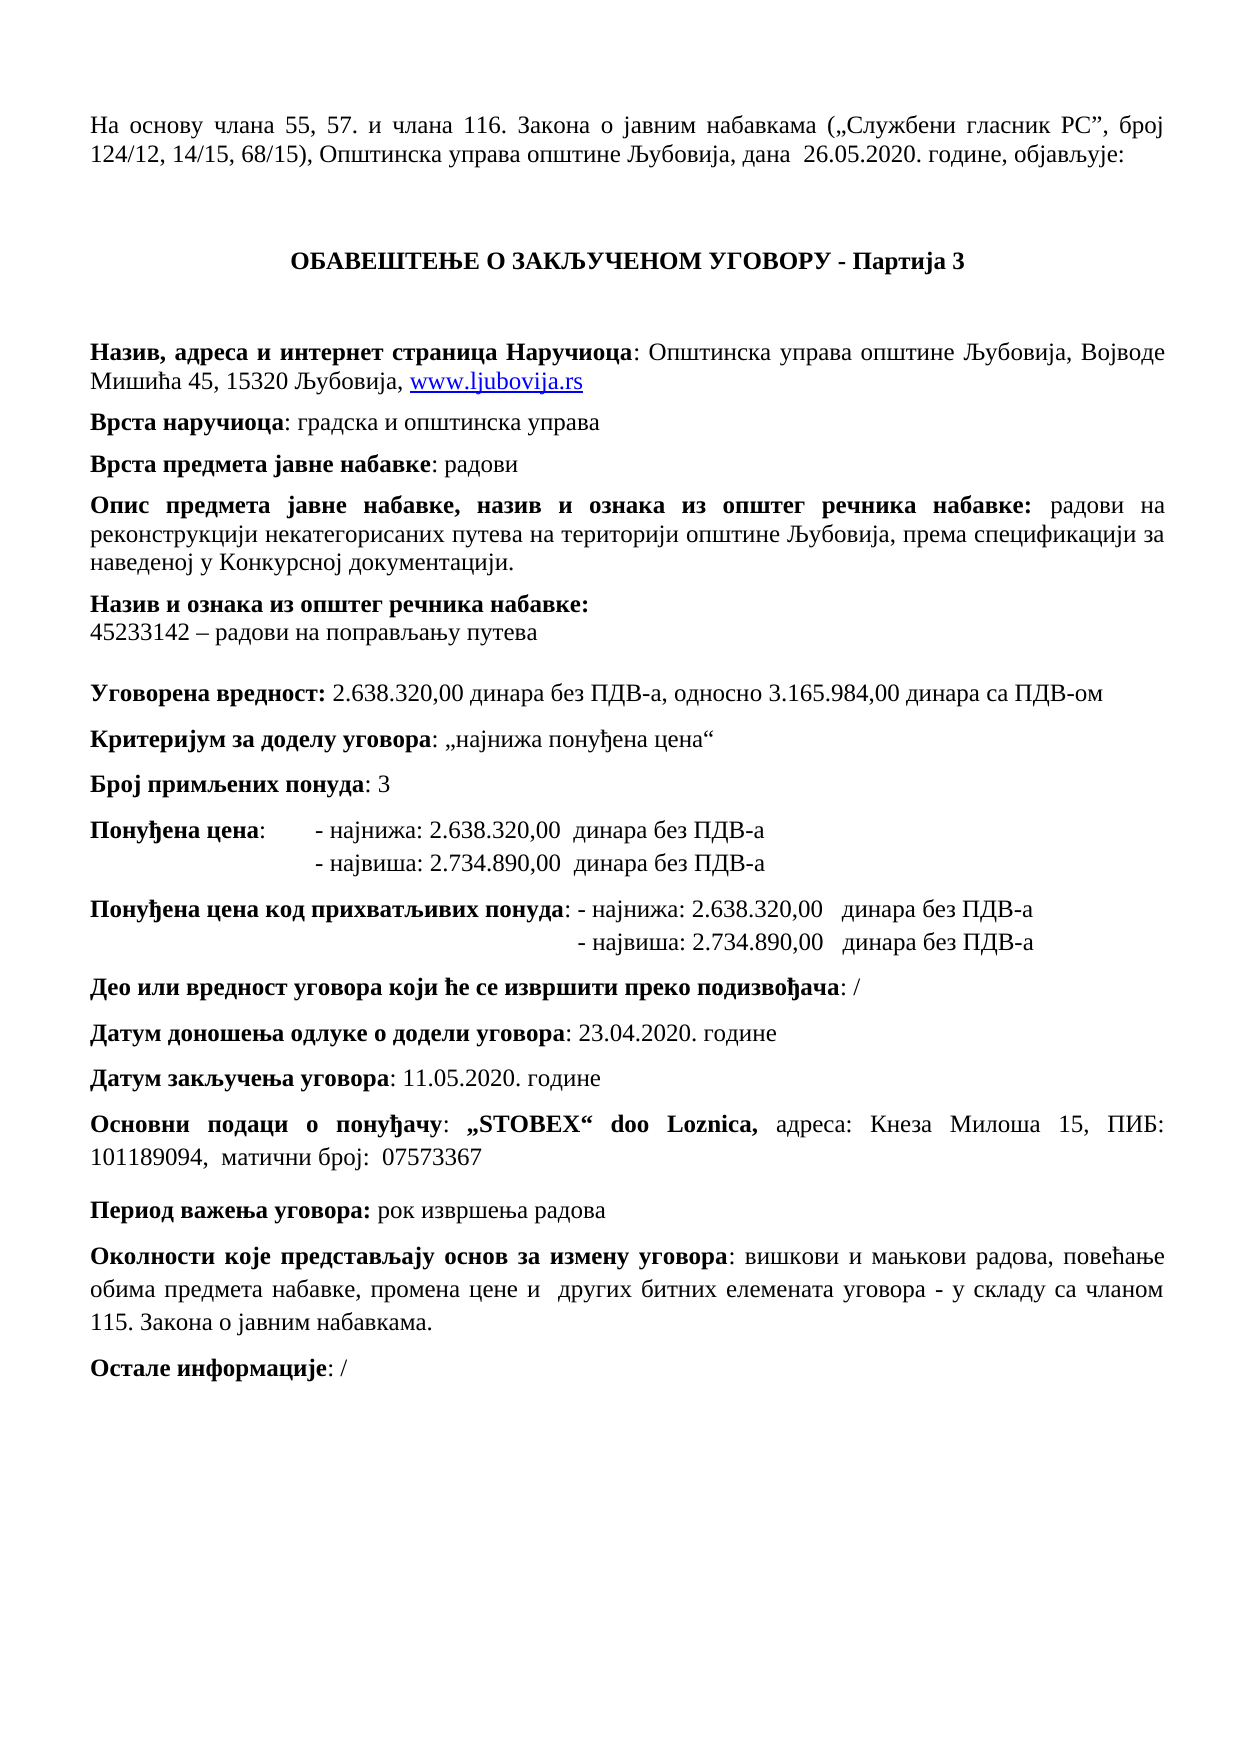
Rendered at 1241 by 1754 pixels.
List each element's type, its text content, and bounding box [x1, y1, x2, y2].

text - највиша: 2.734.890,00 динара без ПДВ-а [315, 927, 1165, 955]
text Понуђена цена код прихватљивих понуда: - најнижа: 2.638.320,00 динара без ПДВ-а [90, 894, 1165, 922]
text На основу члана 55, 57. и члана 116. Закона о јавним набавкама („Службени гласник РС”, број 124/12, 14/15, 68/15), Oпштинска управа општине Љубовија, дана 26.05.2020. године, објављује: [90, 110, 1165, 167]
text Назив, адреса и интернет страница Наручиоца: Oпштинска управа општине Љубовија, Војводе Мишића 45, 15320 Љубовија, www.ljubovija.rs [90, 337, 1165, 395]
text Период важења уговора: рок извршења радова [90, 1196, 1165, 1224]
text Основни подаци о понуђачу: „STOBEX“ doo Loznica, адреса: Кнеза Милоша 15, ПИБ: 101189094, матични број: 07573367 [90, 1109, 1165, 1171]
text Врста предмета јавне набавке: радови [90, 449, 1165, 477]
text Уговорена вредност: 2.638.320,00 динара без ПДВ-а, односно 3.165.984,00 динара са ПДВ-ом [90, 678, 1165, 707]
text Назив и ознака из општег речника набавке: [90, 589, 1165, 617]
text Понуђена цена: - најнижа: 2.638.320,00 динара без ПДВ-а [90, 815, 1165, 844]
text Врста наручиоца: градска и општинска управа [90, 407, 1165, 436]
text 45233142 – радови на поправљању путева [90, 617, 1165, 646]
text - највиша: 2.734.890,00 динара без ПДВ-а [315, 848, 1165, 877]
text Број примљених понуда: 3 [90, 769, 1165, 798]
text Датум доношења одлуке о додели уговора: 23.04.2020. године [90, 1018, 1165, 1046]
text Остале информације: / [90, 1353, 1165, 1381]
text Део или вредност уговора који ће се извршити преко подизвођача: / [90, 972, 1165, 1001]
text Критеријум за доделу уговора: „најнижа понуђена цена“ [90, 724, 1165, 753]
text Околности које представљају основ за измену уговора: вишкови и мањкови радова, повећање обима предмета набавке, промена цене и других битних елемената уговора - у складу са чланом 115. Закона о јавним набавкама. [90, 1241, 1165, 1336]
text Опис предмета јавне набавке, назив и ознака из општег речника набавке: радови на реконструкцији некатегорисаних путева на територији општине Љубовија, према спецификацији за наведеној у Конкурсној документацији. [90, 490, 1165, 576]
text ОБАВЕШТЕЊЕ О ЗАКЉУЧЕНОМ УГОВОРУ - Партија 3 [90, 246, 1165, 275]
text Датум закључења уговора: 11.05.2020. године [90, 1063, 1165, 1092]
